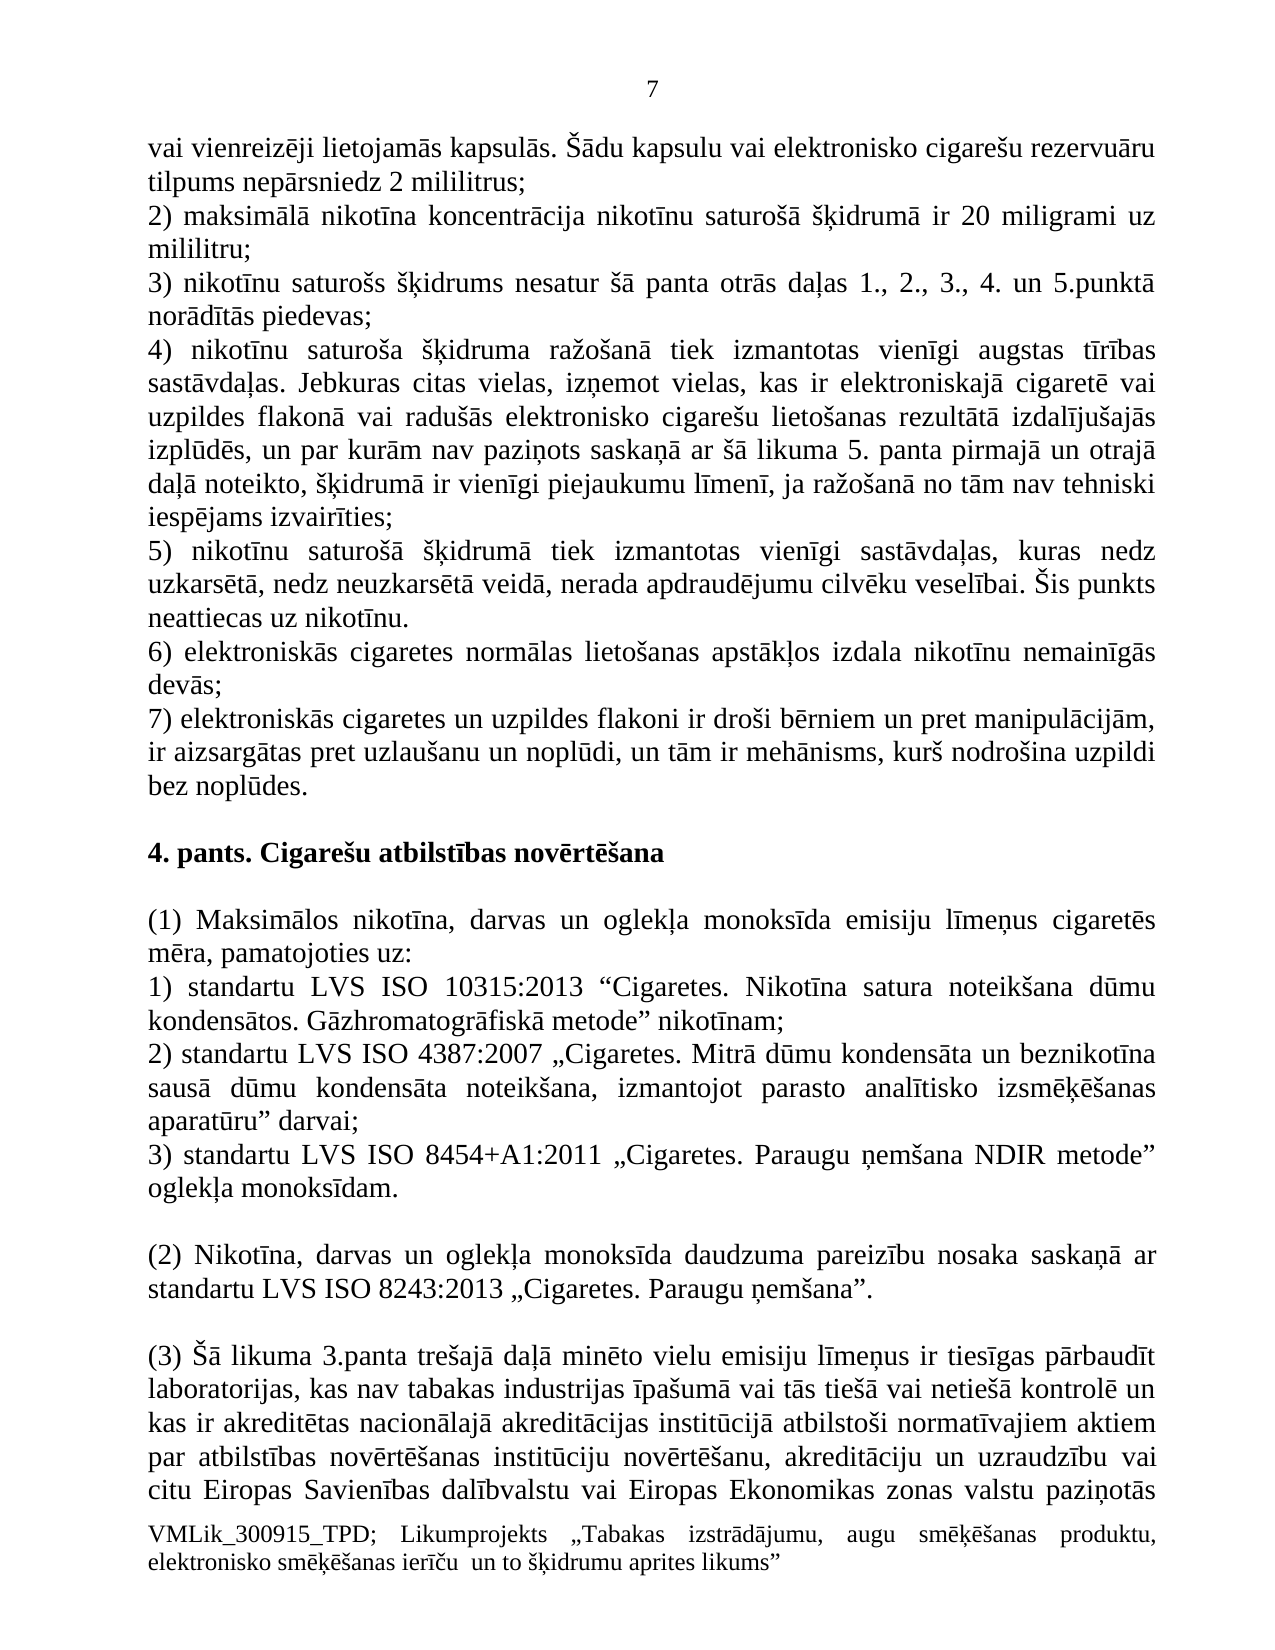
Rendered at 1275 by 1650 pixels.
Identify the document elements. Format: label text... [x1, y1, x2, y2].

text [148, 131, 1157, 198]
text 2) maksimālā nikotīna koncentrācija nikotīnu saturošā šķidrumā ir 20 miligrami uz mililitru; [148, 198, 1157, 265]
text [148, 1338, 1157, 1506]
text 7) elektroniskās cigaretes un uzpildes flakoni ir droši bērniem un pret manipulācijām, ir aizsargātas pret uzlaušanu un noplūdi, un tām ir mehānisms, kurš nodrošina uzpildi bez noplūdes. [148, 701, 1157, 801]
text 5) nikotīnu saturošā šķidrumā tiek izmantotas vienīgi sastāvdaļas, kuras nedz uzkarsētā, nedz neuzkarsētā veidā, nerada apdraudējumu cilvēku veselībai. Šis punkts neattiecas uz nikotīnu. [148, 533, 1157, 634]
text (2) Nikotīna, darvas un oglekļa monoksīda daudzuma pareizību nosaka saskaņā ar standartu LVS ISO 8243:2013 „Cigaretes. Paraugu ņemšana”. [148, 1237, 1157, 1304]
text 6) elektroniskās cigaretes normālas lietošanas apstākļos izdala nikotīnu nemainīgās devās; [148, 634, 1157, 701]
text 3) nikotīnu saturošs šķidrums nesatur šā panta otrās daļas 1., 2., 3., 4. un 5.punktā norādītās piedevas; [148, 265, 1157, 332]
text 1) standartu LVS ISO 10315:2013 “Cigaretes. Nikotīna satura noteikšana dūmu kondensātos. Gāzhromatogrāfiskā metode” nikotīnam; [148, 969, 1157, 1036]
text 3) standartu LVS ISO 8454+A1:2011 „Cigaretes. Paraugu ņemšana NDIR metode” oglekļa monoksīdam. [148, 1137, 1157, 1204]
text 2) standartu LVS ISO 4387:2007 „Cigaretes. Mitrā dūmu kondensāta un beznikotīna sausā dūmu kondensāta noteikšana, izmantojot parasto analītisko izsmēķēšanas aparatūru” darvai; [148, 1036, 1157, 1137]
text 4) nikotīnu saturoša šķidruma ražošanā tiek izmantotas vienīgi augstas tīrības sastāvdaļas. Jebkuras citas vielas, izņemot vielas, kas ir elektroniskajā cigaretē vai uzpildes flakonā vai radušās elektronisko cigarešu lietošanas rezultātā izdalījušajās izplūdēs, un par kurām nav paziņots saskaņā ar šā likuma 5. panta pirmajā un otrajā daļā noteikto, šķidrumā ir vienīgi piejaukumu līmenī, ja ražošanā no tām nav tehniski iespējams izvairīties; [148, 332, 1157, 533]
text (1) Maksimālos nikotīna, darvas un oglekļa monoksīda emisiju līmeņus cigaretēs mēra, pamatojoties uz: [148, 902, 1157, 969]
text 4. pants. Cigarešu atbilstības novērtēšana [148, 835, 1157, 868]
